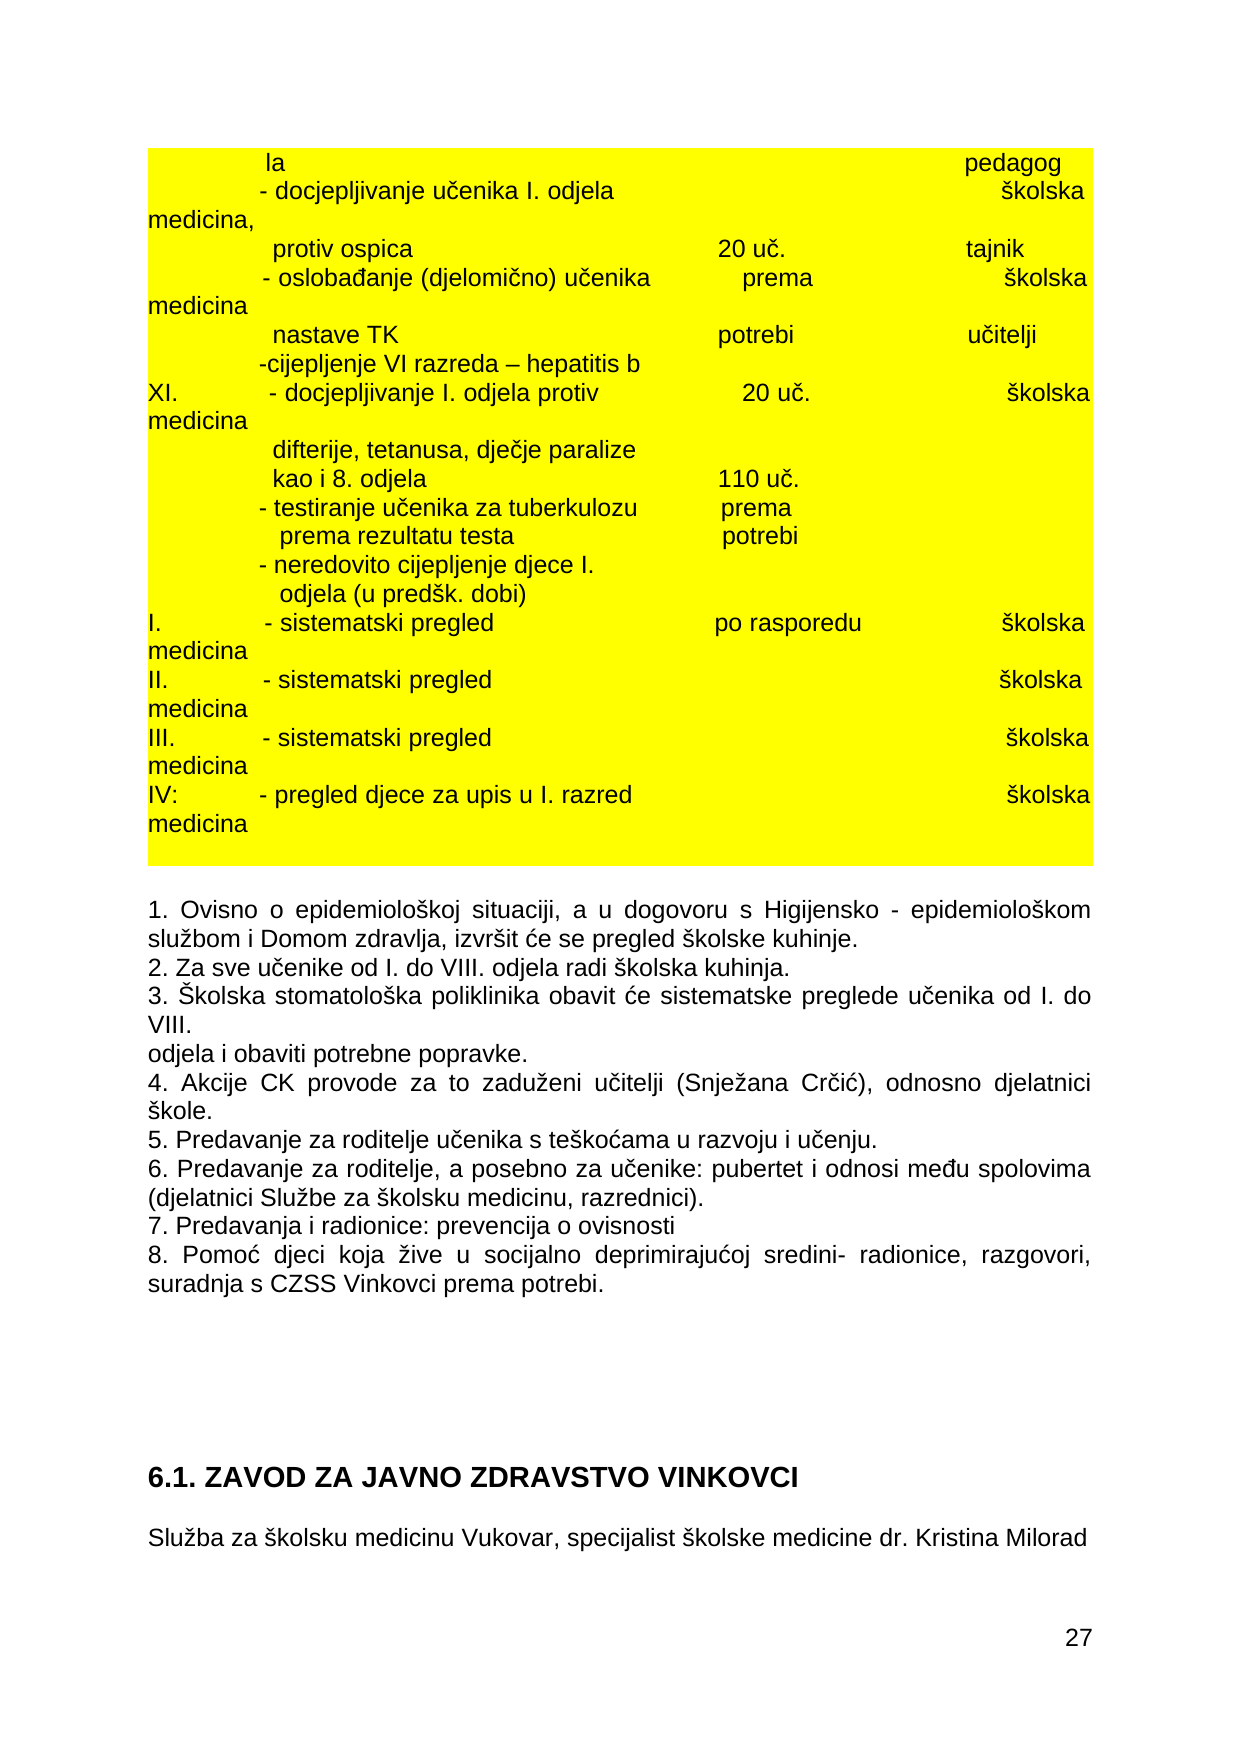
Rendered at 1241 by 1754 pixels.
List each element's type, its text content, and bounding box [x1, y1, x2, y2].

text - neredovito cijepljenje djece I. [148, 550, 1093, 579]
text - docjepljivanje učenika I. odjela školska medicina, [148, 176, 1093, 234]
text 5. Predavanje za roditelje učenika s teškoćama u razvoju i učenju. [148, 1125, 1093, 1154]
text IV: - pregled djece za upis u I. razred školska medicina [148, 780, 1093, 838]
text kao i 8. odjela 110 uč. [148, 464, 1093, 493]
text nastave TK potrebi učitelji [148, 320, 1093, 349]
text 6.1. ZAVOD ZA JAVNO ZDRAVSTVO VINKOVCI [148, 1461, 1093, 1494]
text 6. Predavanje za roditelje, a posebno za učenike: pubertet i odnosi među spolovima (djelatnici Službe za školsku medicinu, razrednici). [148, 1154, 1093, 1211]
text 2. Za sve učenike od I. do VIII. odjela radi školska kuhinja. [148, 953, 1093, 981]
text XI. - docjepljivanje I. odjela protiv 20 uč. školska medicina [148, 378, 1093, 435]
text - testiranje učenika za tuberkulozu prema [148, 493, 1093, 521]
text 3. Školska stomatološka poliklinika obavit će sistematske preglede učenika od I. do VIII. [148, 981, 1093, 1039]
text Služba za školsku medicinu Vukovar, specijalist školske medicine dr. Kristina Milorad [148, 1523, 1093, 1552]
text protiv ospica 20 uč. tajnik [148, 234, 1093, 263]
text odjela i obaviti potrebne popravke. [148, 1039, 1093, 1068]
text II. - sistematski pregled školska medicina [148, 665, 1093, 723]
text -cijepljenje VI razreda – hepatitis b [148, 349, 1093, 378]
text 8. Pomoć djeci koja žive u socijalno deprimirajućoj sredini- radionice, razgovori, suradnja s CZSS Vinkovci prema potrebi. [148, 1240, 1093, 1298]
text odjela (u predšk. dobi) [148, 579, 1093, 608]
text I. - sistematski pregled po rasporedu školska medicina [148, 608, 1093, 665]
text III. - sistematski pregled školska medicina [148, 723, 1093, 780]
text prema rezultatu testa potrebi [148, 521, 1093, 550]
text - oslobađanje (djelomično) učenika prema školska medicina [148, 263, 1093, 320]
text 4. Akcije CK provode za to zaduženi učitelji (Snježana Crčić), odnosno djelatnici škole. [148, 1068, 1093, 1125]
text la pedagog [148, 148, 1093, 176]
text difterije, tetanusa, dječje paralize [148, 435, 1093, 464]
text 1. Ovisno o epidemiološkoj situaciji, a u dogovoru s Higijensko - epidemiološkom službom i Domom zdravlja, izvršit će se pregled školske kuhinje. [148, 895, 1093, 953]
text 7. Predavanja i radionice: prevencija o ovisnosti [148, 1211, 1093, 1240]
